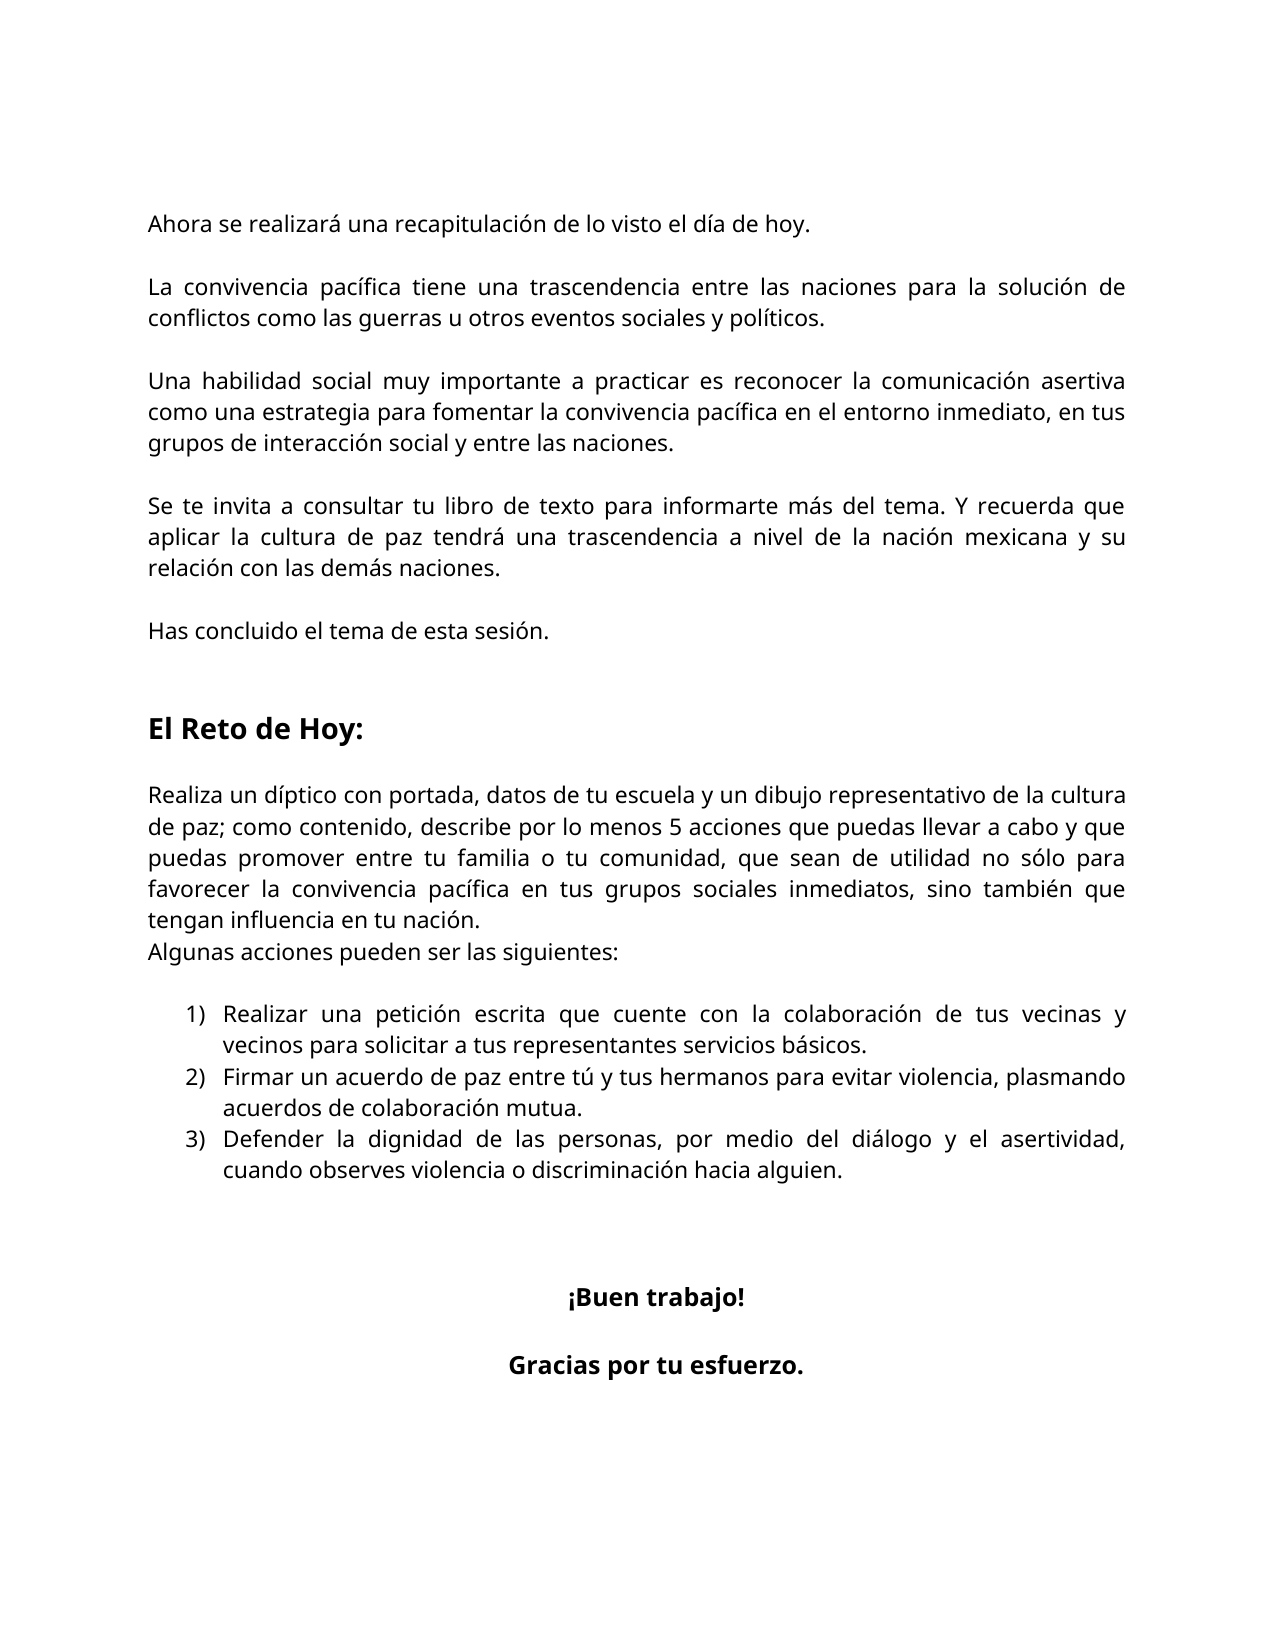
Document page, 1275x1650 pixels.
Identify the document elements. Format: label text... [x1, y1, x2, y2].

text Se te invita a consultar tu libro de texto para informarte más del tema. Y recuerda que aplicar la cultura de paz tendrá una trascendencia a nivel de la nación mexicana y su relación con las demás naciones. [148, 490, 1127, 583]
text El Reto de Hoy: [148, 708, 1127, 748]
list Realizar una petición escrita que cuente con la colaboración de tus vecinas y vecinos para solicitar a tus representantes servicios básicos. [185, 998, 1127, 1061]
text La convivencia pacífica tiene una trascendencia entre las naciones para la solución de conflictos como las guerras u otros eventos sociales y políticos. [148, 271, 1127, 333]
text Realiza un díptico con portada, datos de tu escuela y un dibujo representativo de la cultura de paz; como contenido, describe por lo menos 5 acciones que puedas llevar a cabo y que puedas promover entre tu familia o tu comunidad, que sean de utilidad no sólo para favorecer la convivencia pacífica en tus grupos sociales inmediatos, sino también que tengan influencia en tu nación. [148, 779, 1127, 936]
text ¡Buen trabajo! [185, 1279, 1127, 1313]
text Has concluido el tema de esta sesión. [148, 615, 1127, 646]
text Una habilidad social muy importante a practicar es reconocer la comunicación asertiva como una estrategia para fomentar la convivencia pacífica en el entorno inmediato, en tus grupos de interacción social y entre las naciones. [148, 365, 1127, 458]
list Firmar un acuerdo de paz entre tú y tus hermanos para evitar violencia, plasmando acuerdos de colaboración mutua. [185, 1061, 1127, 1123]
text Gracias por tu esfuerzo. [185, 1347, 1127, 1382]
list Defender la dignidad de las personas, por medio del diálogo y el asertividad, cuando observes violencia o discriminación hacia alguien. [185, 1123, 1127, 1186]
text Ahora se realizará una recapitulación de lo visto el día de hoy. [148, 208, 1127, 240]
text Algunas acciones pueden ser las siguientes: [148, 936, 1127, 967]
